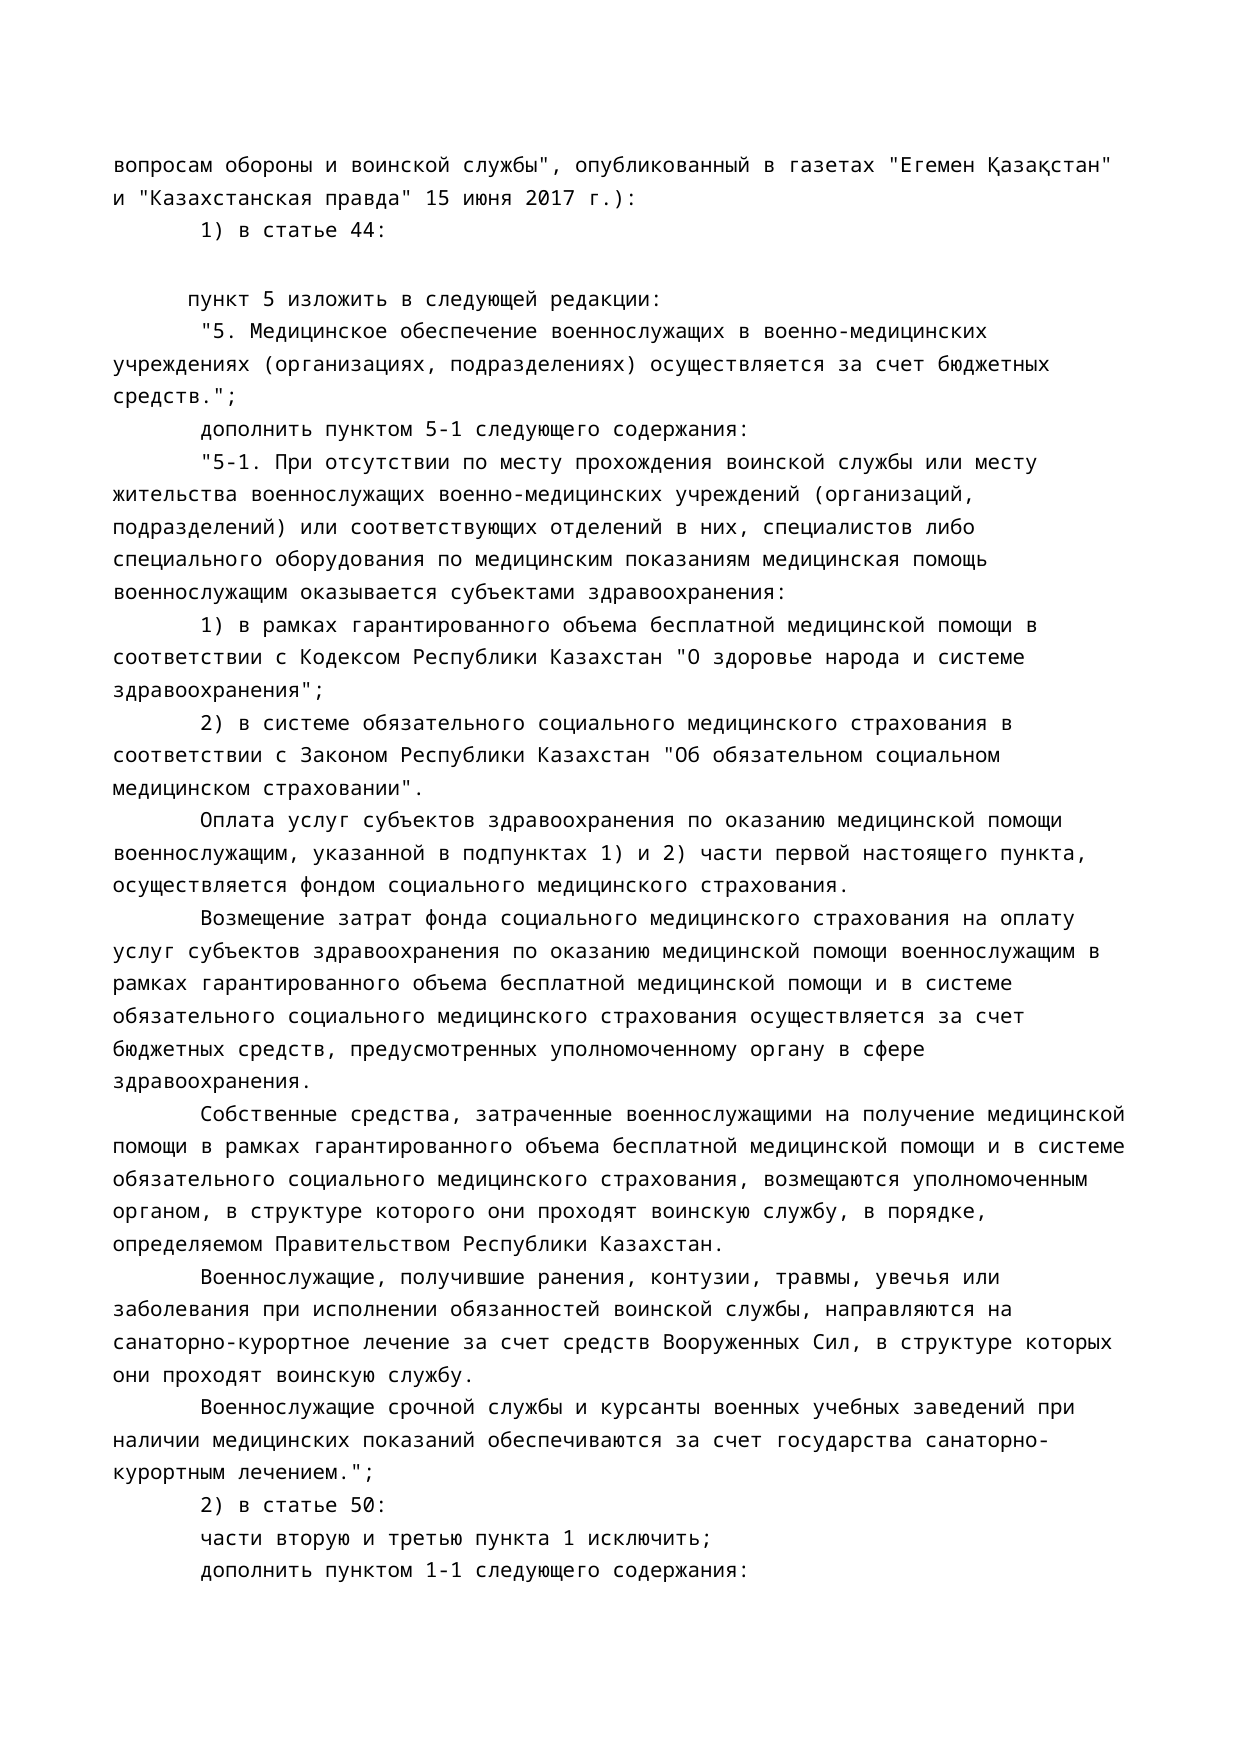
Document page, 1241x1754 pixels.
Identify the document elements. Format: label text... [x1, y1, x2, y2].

text Собственные средства, затраченные военнослужащими на получение медицинской помощи в рамках гарантированного объема бесплатной медицинской помощи и в системе обязательного социального медицинского страхования, возмещаются уполномоченным органом, в структуре которого они проходят воинскую службу, в порядке, определяемом Правительством Республики Казахстан. [112, 1099, 1128, 1258]
text 1) в статье 44: [112, 215, 1128, 244]
text 2) в системе обязательного социального медицинского страхования в соответствии с Законом Республики Казахстан "Об обязательном социальном медицинском страховании". [112, 708, 1128, 801]
text "5-1. При отсутствии по месту прохождения воинской службы или месту жительства военнослужащих военно-медицинских учреждений (организаций, подразделений) или соответствующих отделений в них, специалистов либо специального оборудования по медицинским показаниям медицинская помощь военнослужащим оказывается субъектами здравоохранения: [112, 447, 1128, 606]
text Возмещение затрат фонда социального медицинского страхования на оплату услуг субъектов здравоохранения по оказанию медицинской помощи военнослужащим в рамках гарантированного объема бесплатной медицинской помощи и в системе обязательного социального медицинского страхования осуществляется за счет бюджетных средств, предусмотренных уполномоченному органу в сфере здравоохранения. [112, 903, 1128, 1095]
text дополнить пунктом 5-1 следующего содержания: [112, 414, 1128, 443]
text части вторую и третью пункта 1 исключить; [112, 1523, 1128, 1551]
text 1) в рамках гарантированного объема бесплатной медицинской помощи в соответствии с Кодексом Республики Казахстан "О здоровье народа и системе здравоохранения"; [112, 610, 1128, 703]
text Военнослужащие, получившие ранения, контузии, травмы, увечья или заболевания при исполнении обязанностей воинской службы, направляются на санаторно-курортное лечение за счет средств Вооруженных Сил, в структуре которых они проходят воинскую службу. [112, 1262, 1128, 1388]
text Оплата услуг субъектов здравоохранения по оказанию медицинской помощи военнослужащим, указанной в подпунктах 1) и 2) части первой настоящего пункта, осуществляется фондом социального медицинского страхования. [112, 805, 1128, 899]
text дополнить пунктом 1-1 следующего содержания: [112, 1555, 1128, 1584]
text "5. Медицинское обеспечение военнослужащих в военно-медицинских учреждениях (организациях, подразделениях) осуществляется за счет бюджетных средств."; [112, 316, 1128, 410]
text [112, 150, 1128, 211]
text Военнослужащие срочной службы и курсанты военных учебных заведений при наличии медицинских показаний обеспечиваются за счет государства санаторно-курортным лечением."; [112, 1392, 1128, 1486]
text пункт 5 изложить в следующей редакции: [112, 284, 1128, 312]
text 2) в статье 50: [112, 1490, 1128, 1518]
